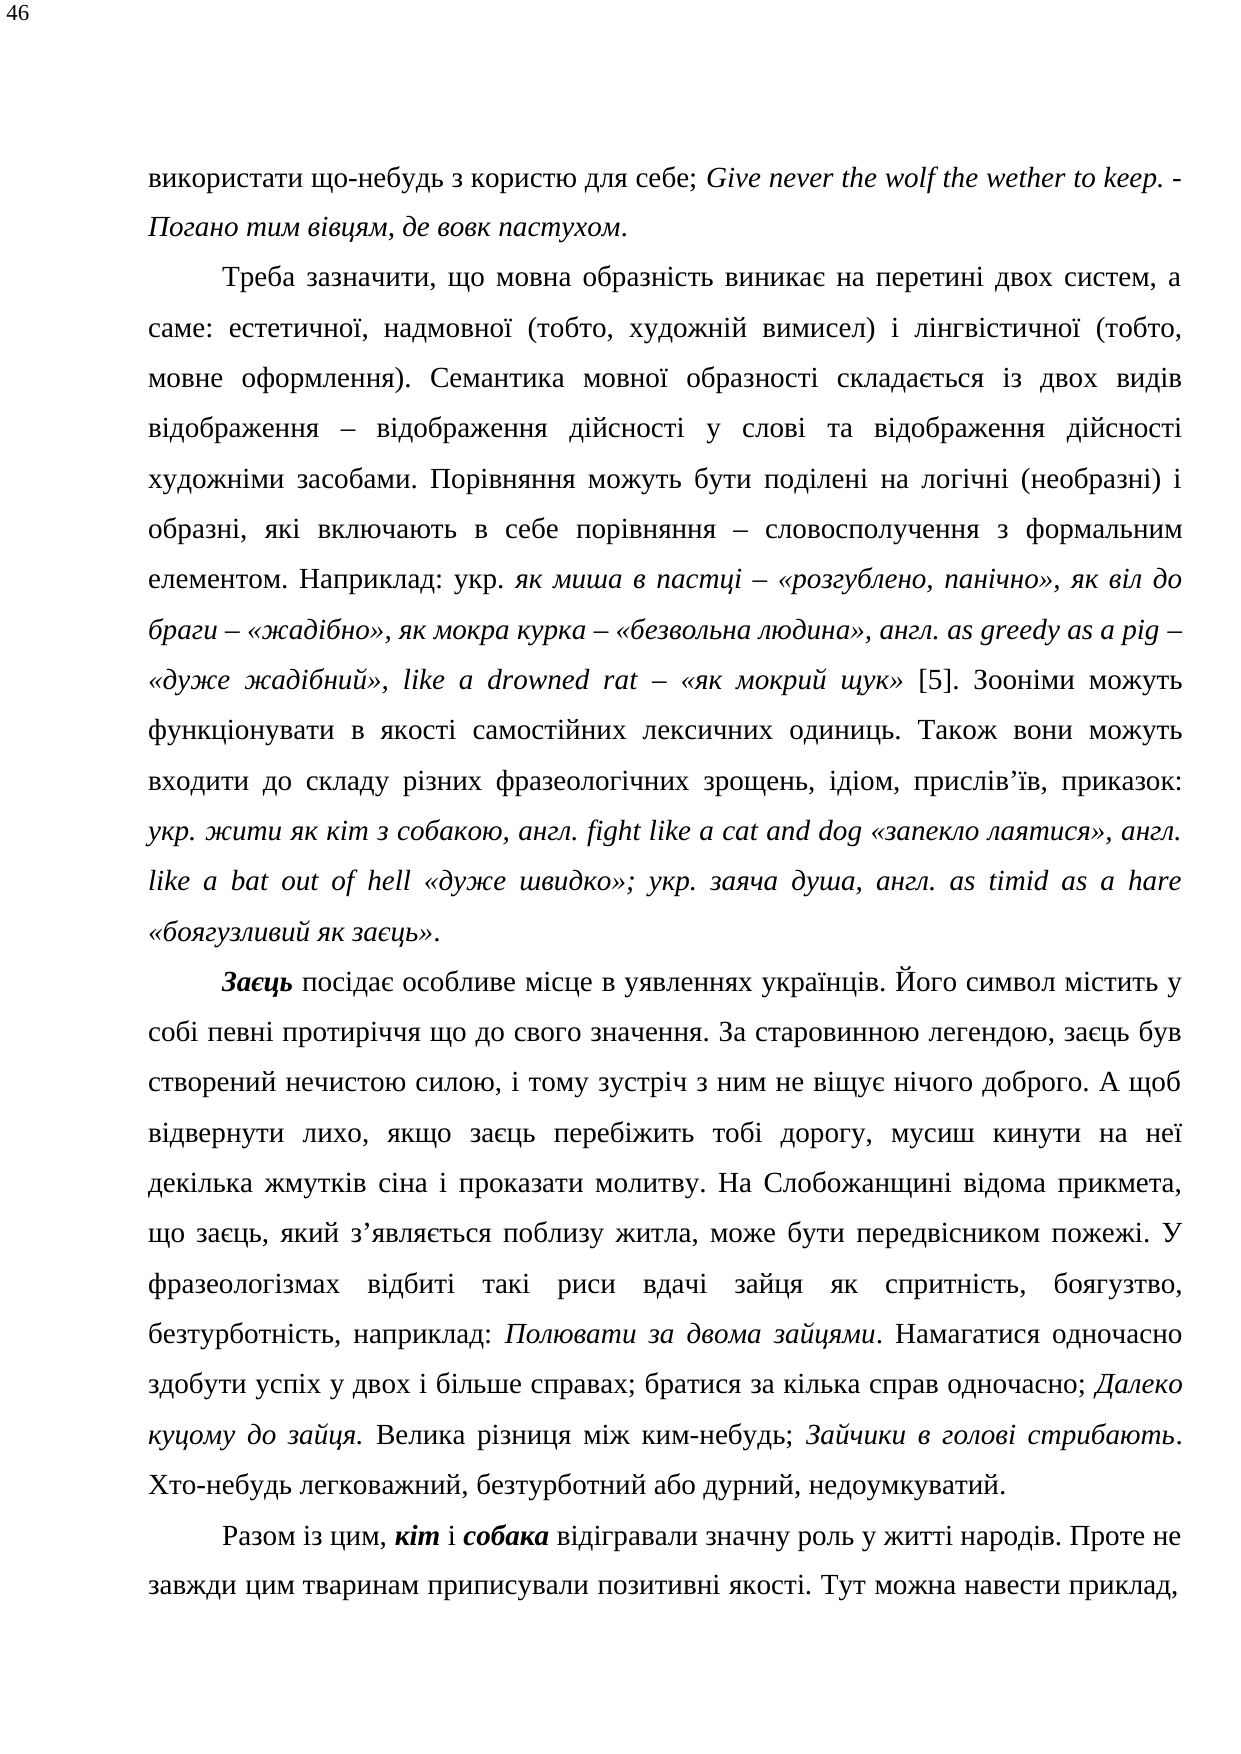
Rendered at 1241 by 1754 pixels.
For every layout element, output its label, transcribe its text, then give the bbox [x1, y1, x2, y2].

text використати що-небудь з користю для себе; Give never the wolf the wether to keep. - Погано тим вівцям, де вовк пастухом. [148, 160, 1182, 243]
text Заєць посідає особливе місце в уявленнях українців. Його символ містить у собі певні протиріччя що до свого значення. За старовинною легендою, заєць був створений нечистою силою, і тому зустріч з ним не віщує нічого доброго. А щоб відвернути лихо, якщо заєць перебіжить тобі дорогу, мусиш кинути на неї декілька жмутків сіна і проказати молитву. На Слобожанщині відома прикмета, що заєць, який з’являється поблизу житла, може бути передвісником пожежі. У фразеологізмах відбиті такі риси вдачі зайця як спритність, боягузтво, безтурботність, наприклад: Полювати за двома зайцями. Намагатися одночасно здобути успіх у двох і більше справах; братися за кілька справ одночасно; Далеко куцому до зайця. Велика різниця між ким-небудь; Зайчики в голові стрибають. Хто-небудь легковажний, безтурботний або дурний, недоумкуватий. [148, 964, 1183, 1501]
text Разом із цим, кіт і собака відігравали значну роль у житті народів. Проте не завжди цим тваринам приписували позитивні якості. Тут можна навести приклад, [148, 1518, 1182, 1601]
text Треба зазначити, що мовна образність виникає на перетині двох систем, а саме: естетичної, надмовної (тобто, художній вимисел) і лінгвістичної (тобто, мовне оформлення). Семантика мовної образності складається із двох видів відображення – відображення дійсності у слові та відображення дійсності художніми засобами. Порівняння можуть бути поділені на логічні (необразні) і образні, які включають в себе порівняння – словосполучення з формальним елементом. Наприклад: укр. як миша в пастці – «розгублено, панічно», як віл до браги – «жадібно», як мокра курка – «безвольна людина», англ. as greedy as a pig – [148, 259, 1182, 645]
text «дуже жадібний», like a drowned rat – «як мокрий щук» [5]. Зооніми можуть функціонувати в якості самостійних лексичних одиниць. Також вони можуть входити до складу різних фразеологічних зрощень, ідіом, прислів’їв, приказок: укр. жити як кіт з собакою, англ. fight like a cat and dog «запекло лаятися», англ. like a bat out of hell «дуже швидко»; укр. заяча душа, англ. as timid as a hare «боягузливий як заєць». [148, 662, 1183, 947]
